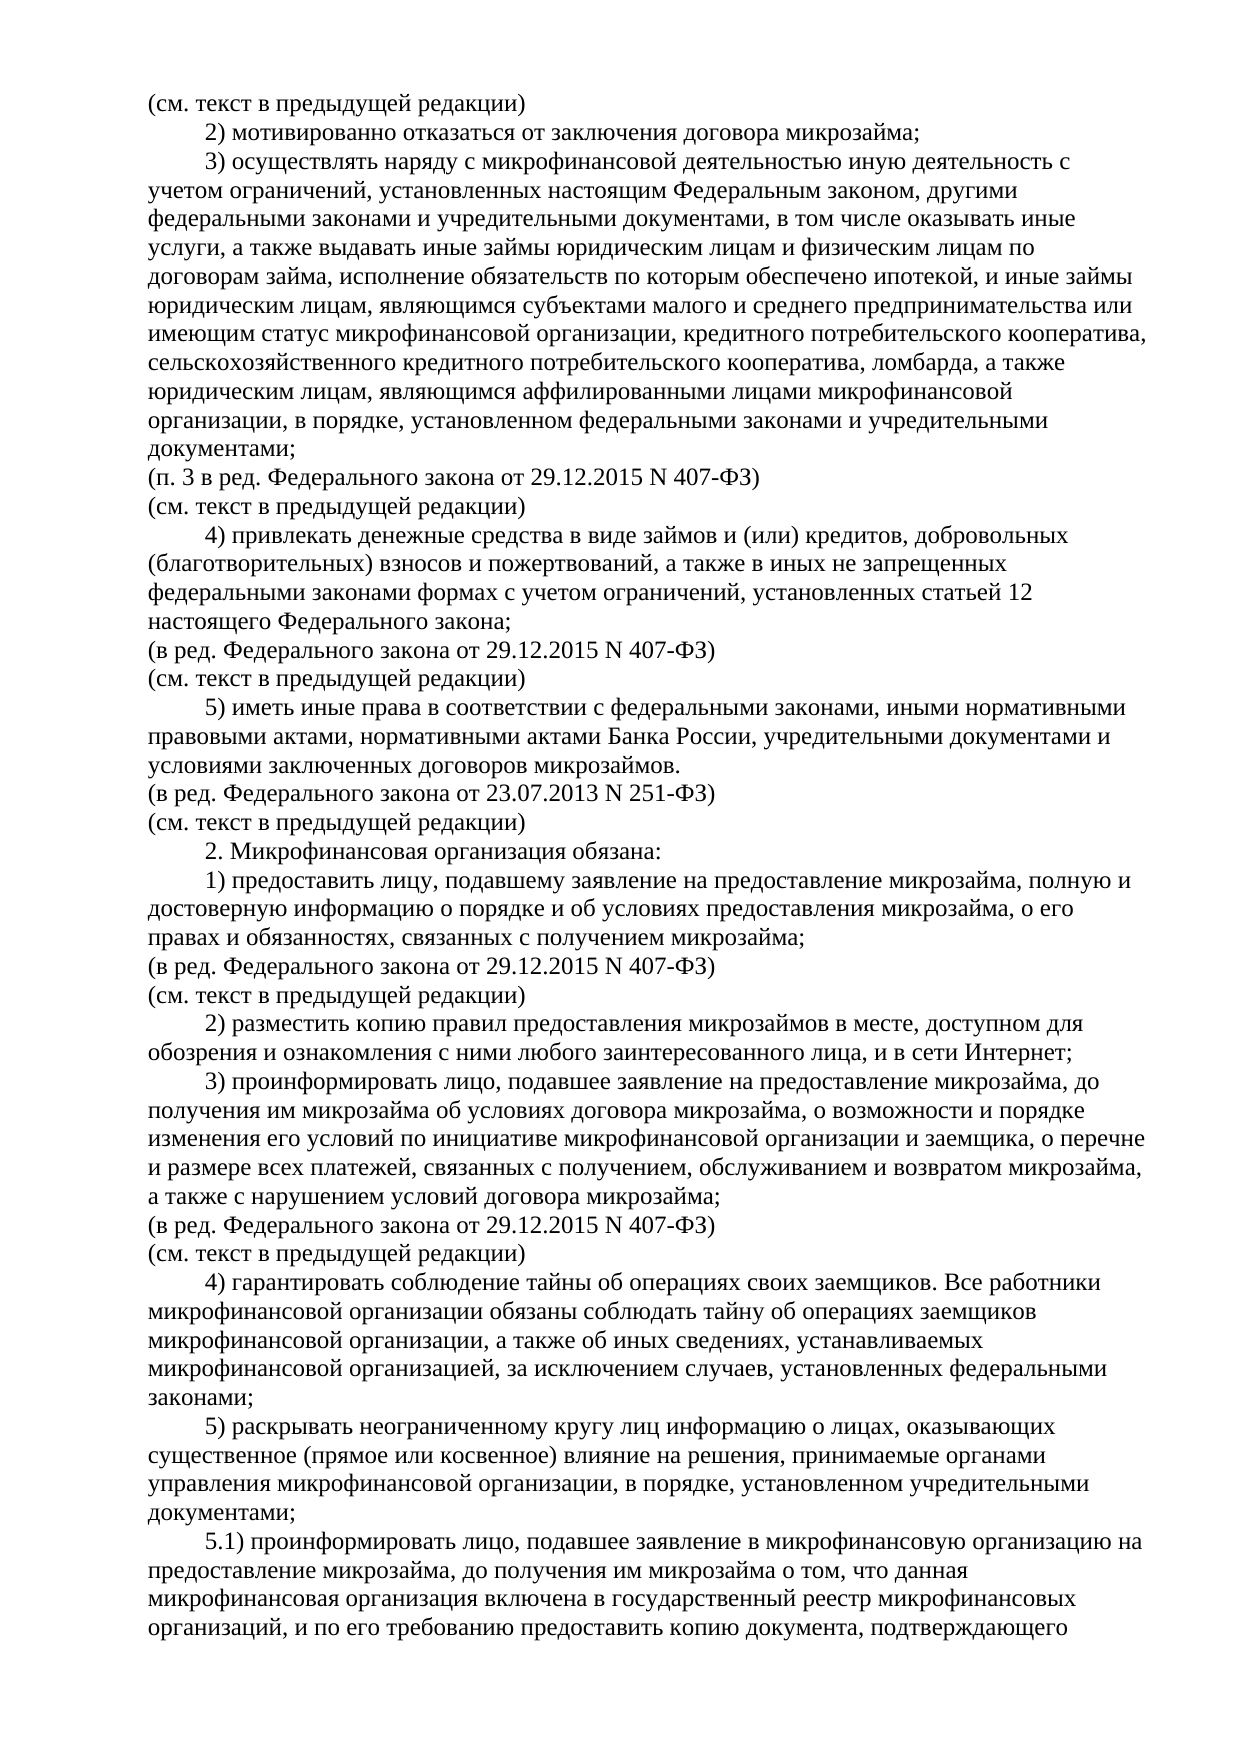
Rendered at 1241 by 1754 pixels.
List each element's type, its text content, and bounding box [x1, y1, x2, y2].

text 2) разместить копию правил предоставления микрозаймов в месте, доступном для обозрения и ознакомления с ними любого заинтересованного лица, и в сети Интернет; [148, 1008, 1152, 1066]
text 4) привлекать денежные средства в виде займов и (или) кредитов, добровольных (благотворительных) взносов и пожертвований, а также в иных не запрещенных федеральными законами формах с учетом ограничений, установленных статьей 12 настоящего Федерального закона; [148, 520, 1152, 635]
text (в ред. Федерального закона от 29.12.2015 N 407-ФЗ) [148, 951, 1152, 980]
text 3) проинформировать лицо, подавшее заявление на предоставление микрозайма, до получения им микрозайма об условиях договора микрозайма, о возможности и порядке изменения его условий по инициативе микрофинансовой организации и заемщика, о перечне и размере всех платежей, связанных с получением, обслуживанием и возвратом микрозайма, а также с нарушением условий договора микрозайма; [148, 1066, 1152, 1210]
text (см. текст в предыдущей редакции) [148, 491, 1152, 520]
text 1) предоставить лицу, подавшему заявление на предоставление микрозайма, полную и достоверную информацию о порядке и об условиях предоставления микрозайма, о его правах и обязанностях, связанных с получением микрозайма; [148, 865, 1152, 951]
text 3) осуществлять наряду с микрофинансовой деятельностью иную деятельность с учетом ограничений, установленных настоящим Федеральным законом, другими федеральными законами и учредительными документами, в том числе оказывать иные услуги, а также выдавать иные займы юридическим лицам и физическим лицам по договорам займа, исполнение обязательств по которым обеспечено ипотекой, и иные займы юридическим лицам, являющимся субъектами малого и среднего предпринимательства или имеющим статус микрофинансовой организации, кредитного потребительского кооператива, сельскохозяйственного кредитного потребительского кооператива, ломбарда, а также юридическим лицам, являющимся аффилированными лицами микрофинансовой организации, в порядке, установленном федеральными законами и учредительными документами; [148, 146, 1152, 462]
text 5) иметь иные права в соответствии с федеральными законами, иными нормативными правовыми актами, нормативными актами Банка России, учредительными документами и условиями заключенных договоров микрозаймов. [148, 692, 1152, 778]
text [148, 1526, 1152, 1641]
text (в ред. Федерального закона от 29.12.2015 N 407-ФЗ) [148, 1210, 1152, 1238]
text (в ред. Федерального закона от 23.07.2013 N 251-ФЗ) [148, 778, 1152, 807]
text 5) раскрывать неограниченному кругу лиц информацию о лицах, оказывающих существенное (прямое или косвенное) влияние на решения, принимаемые органами управления микрофинансовой организации, в порядке, установленном учредительными документами; [148, 1411, 1152, 1526]
text (см. текст в предыдущей редакции) [148, 807, 1152, 836]
text 2. Микрофинансовая организация обязана: [148, 836, 1152, 865]
text (в ред. Федерального закона от 29.12.2015 N 407-ФЗ) [148, 635, 1152, 663]
text (см. текст в предыдущей редакции) [148, 88, 1152, 117]
text (см. текст в предыдущей редакции) [148, 663, 1152, 692]
text 2) мотивированно отказаться от заключения договора микрозайма; [148, 117, 1152, 146]
text (см. текст в предыдущей редакции) [148, 980, 1152, 1008]
text (п. 3 в ред. Федерального закона от 29.12.2015 N 407-ФЗ) [148, 462, 1152, 491]
text (см. текст в предыдущей редакции) [148, 1238, 1152, 1267]
text 4) гарантировать соблюдение тайны об операциях своих заемщиков. Все работники микрофинансовой организации обязаны соблюдать тайну об операциях заемщиков микрофинансовой организации, а также об иных сведениях, устанавливаемых микрофинансовой организацией, за исключением случаев, установленных федеральными законами; [148, 1267, 1152, 1411]
